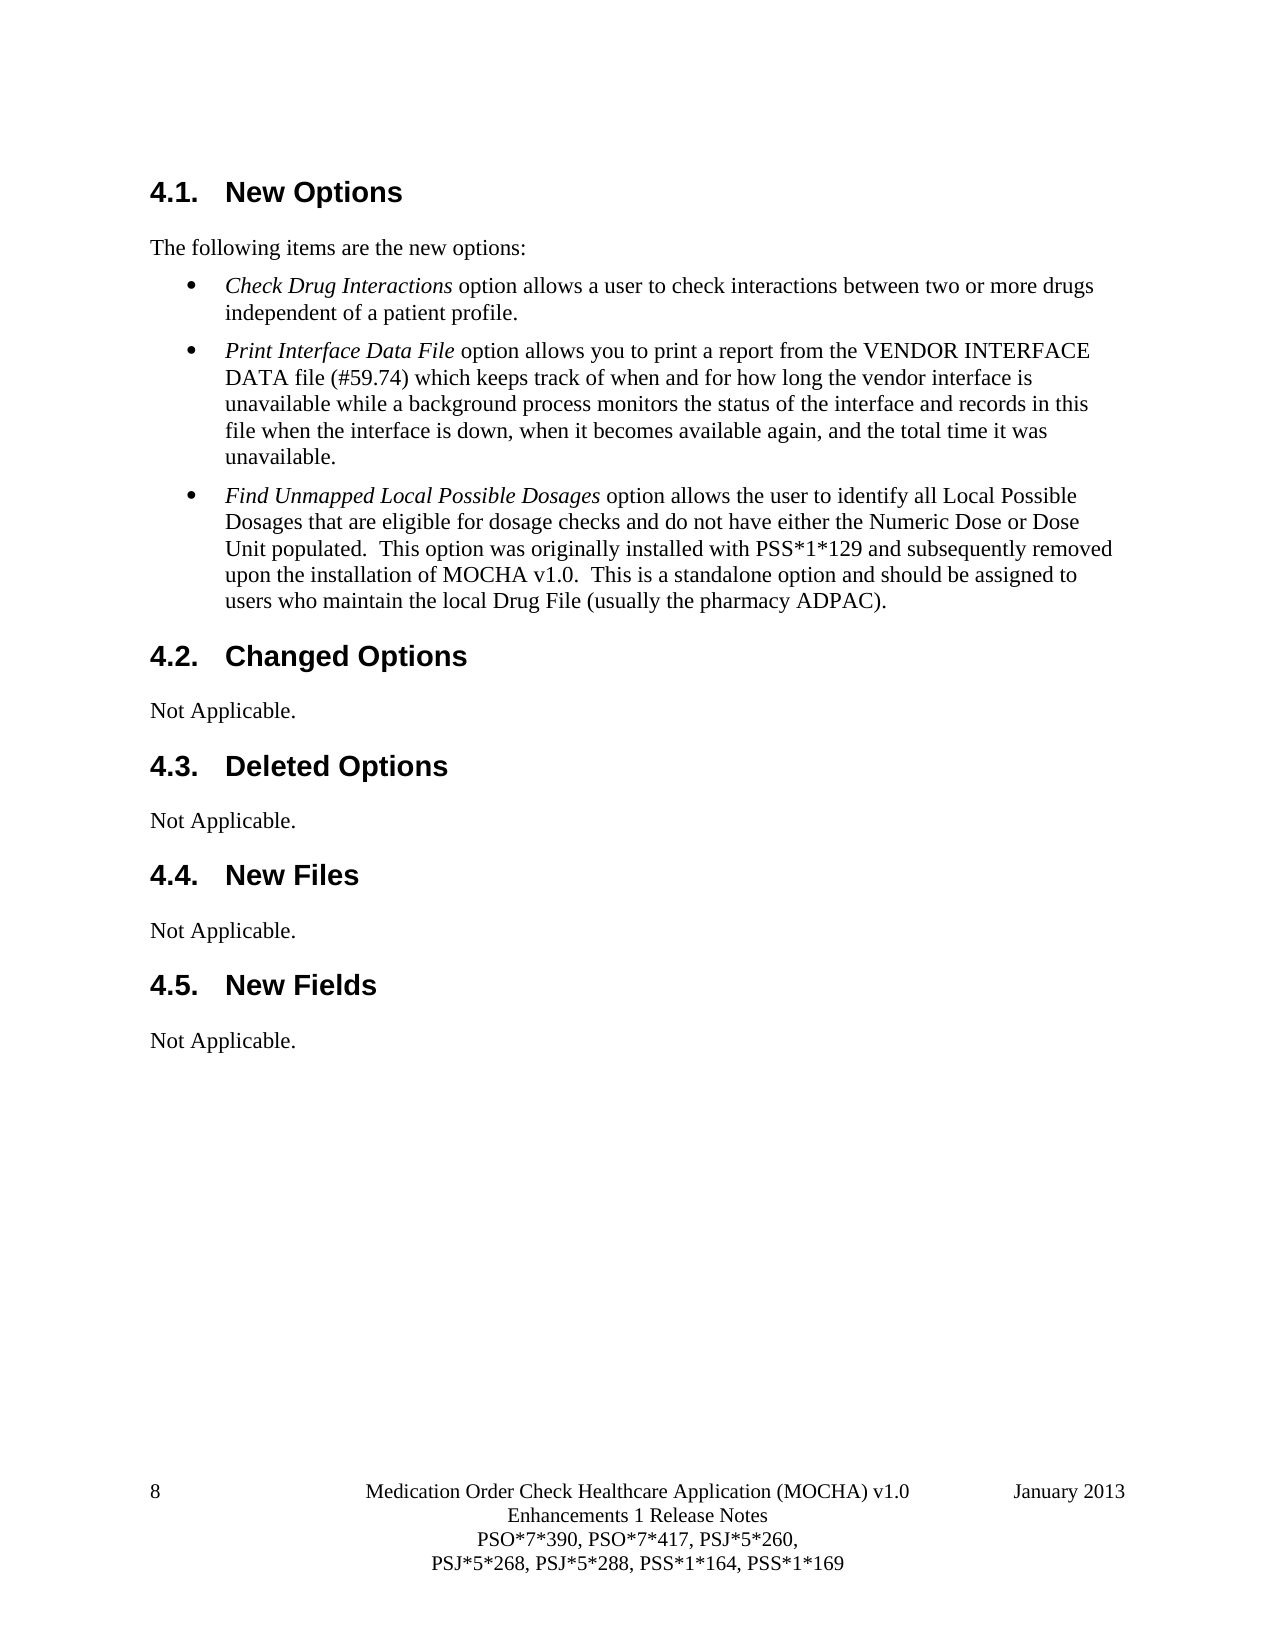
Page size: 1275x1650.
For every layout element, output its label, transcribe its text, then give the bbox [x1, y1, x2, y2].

list Check Drug Interactions option allows a user to check interactions between two or more drugs independent of a patient profile. [187, 272, 1125, 325]
subtitle Changed Options [150, 639, 1125, 672]
text Not Applicable. [150, 697, 1125, 723]
subtitle New Files [150, 858, 1125, 892]
text Not Applicable. [150, 1027, 1125, 1053]
subtitle Deleted Options [150, 748, 1125, 782]
text Not Applicable. [150, 807, 1125, 833]
list Find Unmapped Local Possible Dosages option allows the user to identify all Local Possible Dosages that are eligible for dosage checks and do not have either the Numeric Dose or Dose Unit populated. This option was originally installed with PSS*1*129 and subsequently removed upon the installation of MOCHA v1.0. This is a standalone option and should be assigned to users who maintain the local Drug File (usually the pharmacy ADPAC). [187, 482, 1125, 614]
text Not Applicable. [150, 917, 1125, 943]
list Print Interface Data File option allows you to print a report from the VENDOR INTERFACE DATA file (#59.74) which keeps track of when and for how long the vendor interface is unavailable while a background process monitors the status of the interface and records in this file when the interface is down, when it becomes available again, and the total time it was unavailable. [187, 338, 1125, 469]
subtitle New Fields [150, 968, 1125, 1002]
text The following items are the new options: [150, 233, 1125, 260]
subtitle New Options [150, 175, 1125, 208]
